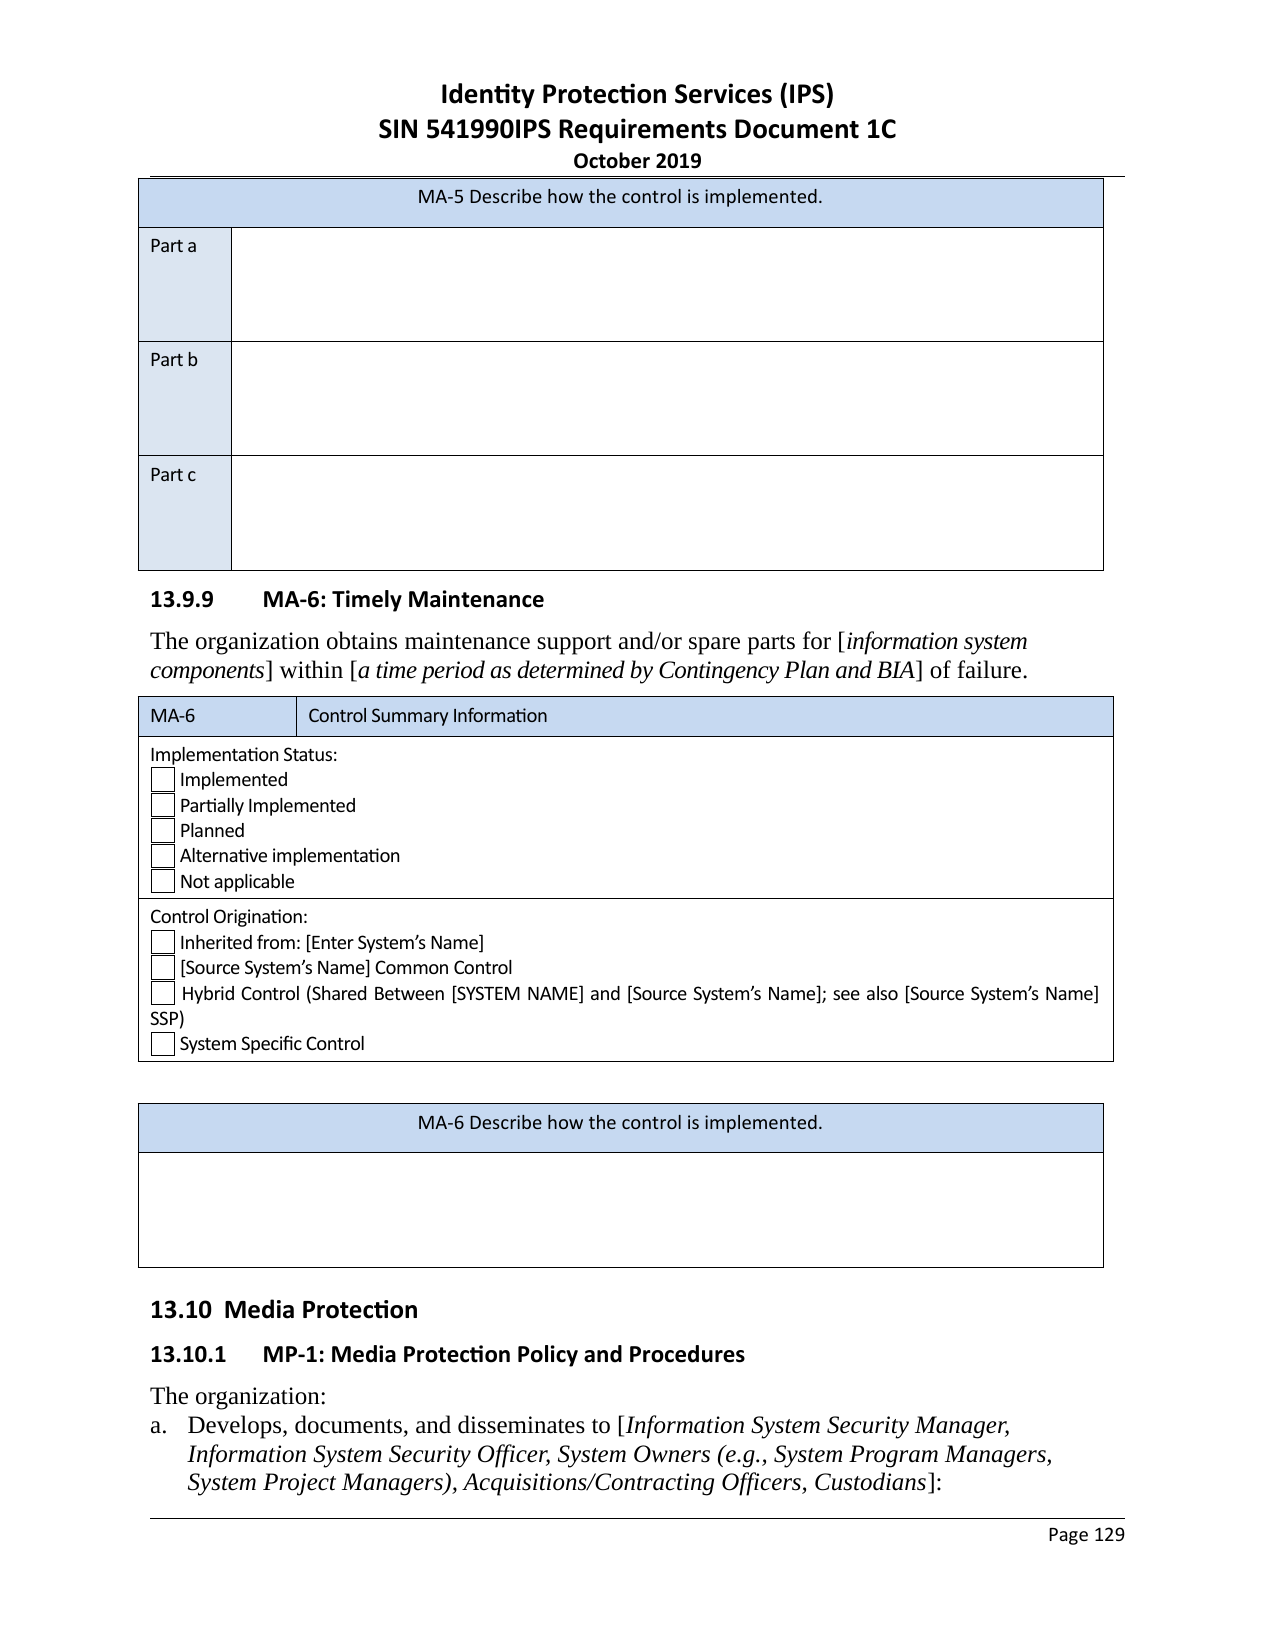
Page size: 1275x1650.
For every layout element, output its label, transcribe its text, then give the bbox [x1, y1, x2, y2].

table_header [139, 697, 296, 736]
text The organization: [150, 1381, 1125, 1410]
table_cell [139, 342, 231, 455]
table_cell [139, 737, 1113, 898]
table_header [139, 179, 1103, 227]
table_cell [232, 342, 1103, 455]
text MP-1: Media Protection Policy and Procedures [150, 1338, 1125, 1369]
subtitle Media Protection [150, 1293, 1125, 1326]
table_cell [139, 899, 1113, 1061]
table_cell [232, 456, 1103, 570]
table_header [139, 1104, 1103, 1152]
text MA-6: Timely Maintenance [150, 583, 1125, 614]
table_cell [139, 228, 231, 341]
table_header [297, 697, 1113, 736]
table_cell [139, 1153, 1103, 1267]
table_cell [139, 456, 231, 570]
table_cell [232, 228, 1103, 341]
list Develops, documents, and disseminates to [Information System Security Manager, Information System Security Officer, System Owners (e.g., System Program Managers, System Project Managers), Acquisitions/Contracting Officers, Custodians]: [150, 1410, 1125, 1496]
text The organization obtains maintenance support and/or spare parts for [information system components] within [a time period as determined by Contingency Plan and BIA] of failure. [150, 626, 1125, 684]
